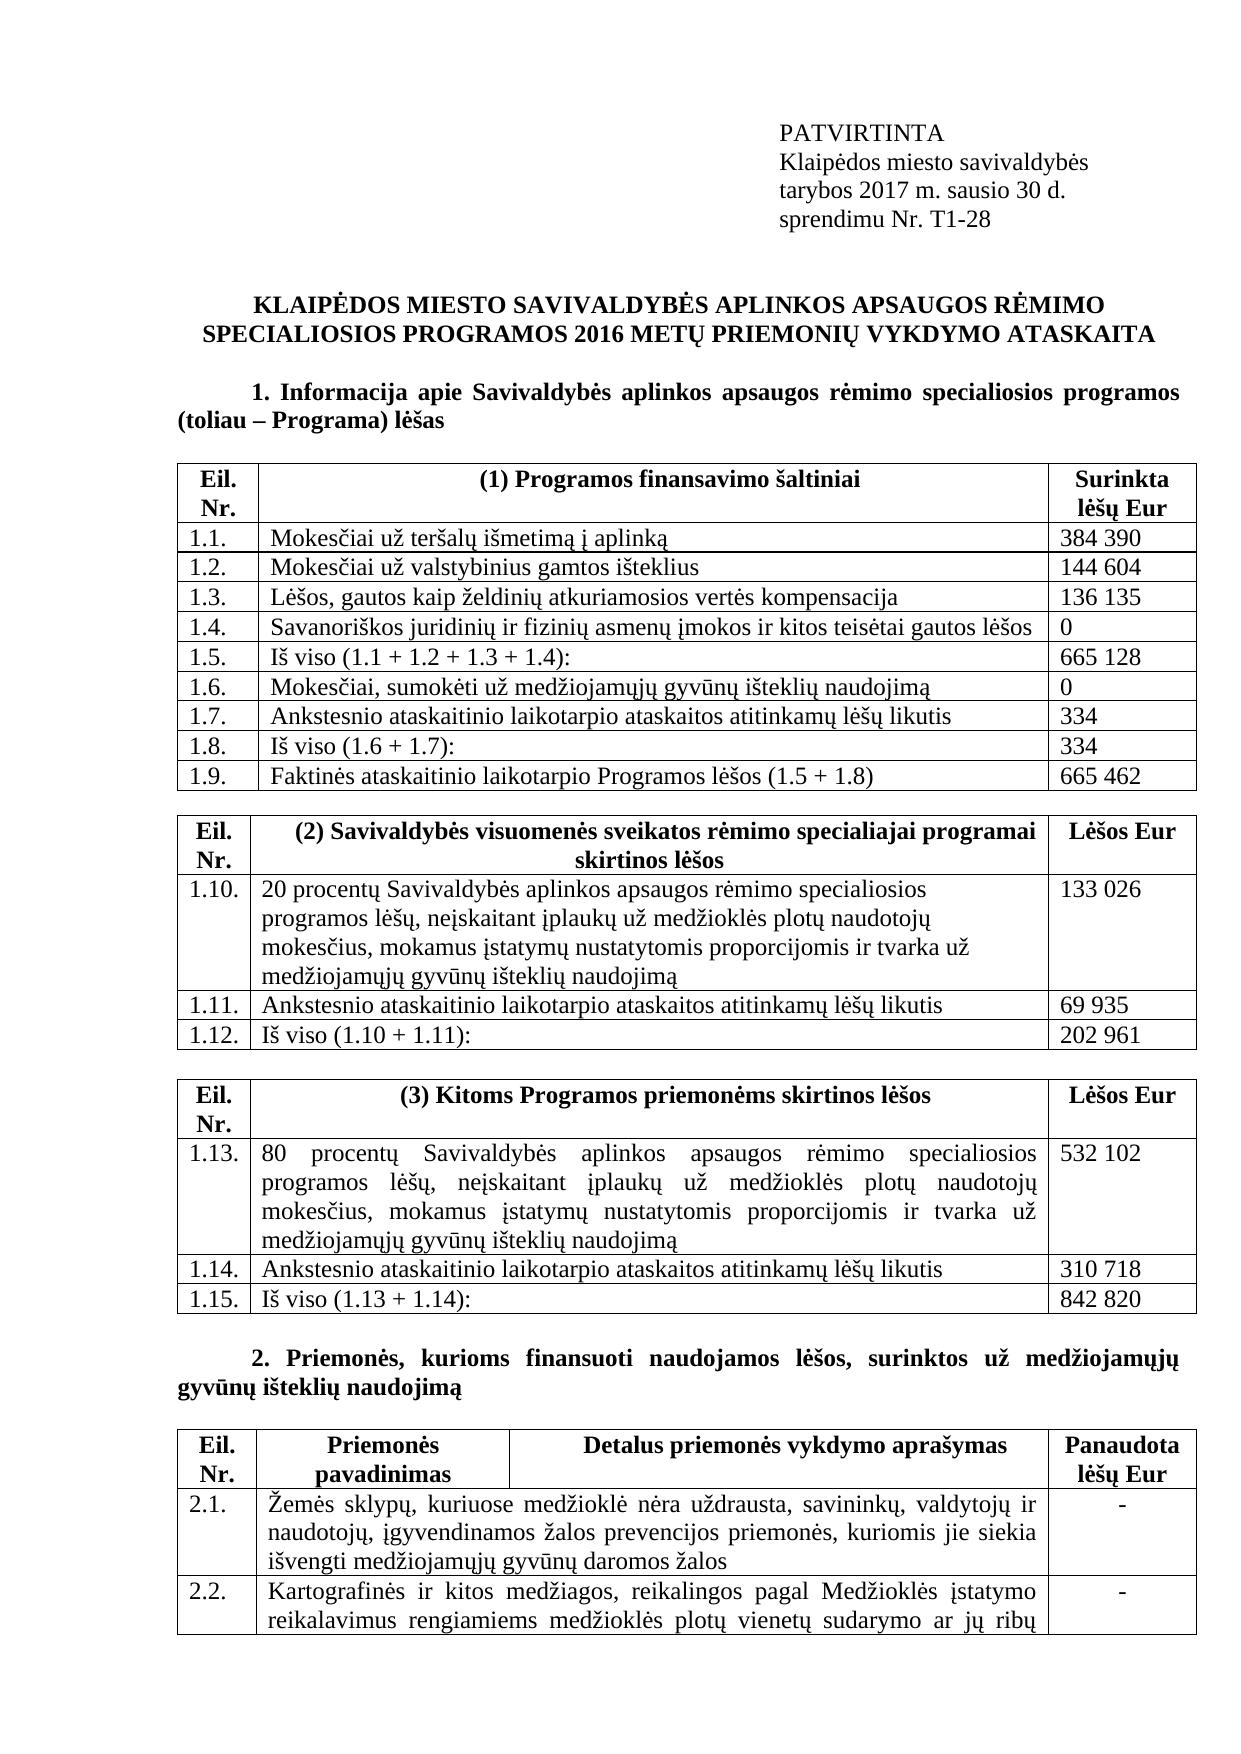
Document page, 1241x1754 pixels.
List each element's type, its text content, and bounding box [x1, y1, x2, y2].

table_cell 1.9. [178, 761, 258, 790]
table_header Lėšos Eur [1049, 816, 1196, 873]
table_cell Iš viso (1.13 + 1.14): [251, 1284, 1048, 1313]
table_cell 2.2. [178, 1576, 256, 1633]
table_header (1) Programos finansavimo šaltiniai [259, 464, 1048, 522]
table_cell Iš viso (1.6 + 1.7): [259, 731, 1048, 760]
table_cell Iš viso (1.1 + 1.2 + 1.3 + 1.4): [259, 642, 1048, 671]
table_cell 665 462 [1049, 761, 1196, 790]
table_cell Mokesčiai už valstybinius gamtos išteklius [259, 553, 1048, 581]
text 1. Informacija apie Savivaldybės aplinkos apsaugos rėmimo specialiosios programos (toliau – Programa) lėšas [177, 377, 1181, 434]
table_header Surinkta lėšų Eur [1049, 464, 1196, 522]
table_cell 384 390 [1049, 523, 1196, 551]
table_cell Mokesčiai už teršalų išmetimą į aplinką [259, 523, 1048, 551]
table_cell Iš viso (1.10 + 1.11): [251, 1020, 1048, 1049]
text KLAIPĖDOS MIESTO SAVIVALDYBĖS APLINKOS APSAUGOS RĖMIMO SPECIALIOSIOS PROGRAMOS 2016 METŲ PRIEMONIŲ VYKDYMO ATASKAITA [177, 291, 1181, 348]
table_cell 334 [1049, 731, 1196, 760]
table_cell 842 820 [1049, 1284, 1196, 1313]
table_cell 1.5. [178, 642, 258, 671]
table_header Eil. Nr. [178, 464, 258, 522]
table_cell Mokesčiai, sumokėti už medžiojamųjų gyvūnų išteklių naudojimą [259, 672, 1048, 700]
table_cell Ankstesnio ataskaitinio laikotarpio ataskaitos atitinkamų lėšų likutis [251, 1255, 1048, 1283]
table_cell 1.4. [178, 612, 258, 641]
table_cell Klaipėdos miesto savivaldybės [768, 147, 1191, 176]
table_cell Faktinės ataskaitinio laikotarpio Programos lėšos (1.5 + 1.8) [259, 761, 1048, 790]
table_cell Ankstesnio ataskaitinio laikotarpio ataskaitos atitinkamų lėšų likutis [251, 991, 1048, 1019]
text 2. Priemonės, kurioms finansuoti naudojamos lėšos, surinktos už medžiojamųjų gyvūnų išteklių naudojimą [177, 1343, 1181, 1400]
table_header PATVIRTINTA [768, 118, 1191, 147]
table_cell 0 [1049, 612, 1196, 641]
table_header (3) Kitoms Programos priemonėms skirtinos lėšos [251, 1080, 1048, 1137]
table_cell 144 604 [1049, 553, 1196, 581]
table_header Lėšos Eur [1049, 1080, 1196, 1137]
table_cell 1.6. [178, 672, 258, 700]
table_header Eil. Nr. [178, 816, 250, 873]
table_cell 1.13. [178, 1139, 250, 1253]
table_cell 2.1. [178, 1489, 256, 1575]
table_cell 20 procentų Savivaldybės aplinkos apsaugos rėmimo specialiosios programos lėšų, neįskaitant įplaukų už medžioklės plotų naudotojų mokesčius, mokamus įstatymų nustatytomis proporcijomis ir tvarka už medžiojamųjų gyvūnų išteklių naudojimą [251, 875, 1048, 989]
table_cell 1.11. [178, 991, 250, 1019]
table_cell 665 128 [1049, 642, 1196, 671]
table_cell 202 961 [1049, 1020, 1196, 1049]
table_header Eil. Nr. [178, 1080, 250, 1137]
table_cell Ankstesnio ataskaitinio laikotarpio ataskaitos atitinkamų lėšų likutis [259, 701, 1048, 730]
table_cell 136 135 [1049, 582, 1196, 611]
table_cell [257, 1576, 1048, 1633]
table_cell 1.3. [178, 582, 258, 611]
table_cell 133 026 [1049, 875, 1196, 989]
table_header Panaudota lėšų Eur [1049, 1430, 1196, 1488]
table_cell tarybos 2017 m. sausio 30 d. [768, 176, 1191, 204]
table_cell 1.14. [178, 1255, 250, 1283]
table_cell Lėšos, gautos kaip želdinių atkuriamosios vertės kompensacija [259, 582, 1048, 611]
table_cell - [1049, 1576, 1196, 1633]
table_cell Savanoriškos juridinių ir fizinių asmenų įmokos ir kitos teisėtai gautos lėšos [259, 612, 1048, 641]
table_cell 532 102 [1049, 1139, 1196, 1253]
table_cell 69 935 [1049, 991, 1196, 1019]
table_cell 1.12. [178, 1020, 250, 1049]
table_cell 1.2. [178, 553, 258, 581]
table_header Eil. Nr. [178, 1430, 256, 1488]
table_cell - [1049, 1489, 1196, 1575]
table_cell sprendimu Nr. T1-28 [768, 204, 1191, 233]
table_cell 80 procentų Savivaldybės aplinkos apsaugos rėmimo specialiosios programos lėšų, neįskaitant įplaukų už medžioklės plotų naudotojų mokesčius, mokamus įstatymų nustatytomis proporcijomis ir tvarka už medžiojamųjų gyvūnų išteklių naudojimą [251, 1139, 1048, 1253]
table_cell 1.10. [178, 875, 250, 989]
table_cell 334 [1049, 701, 1196, 730]
table_cell 1.7. [178, 701, 258, 730]
table_cell 1.8. [178, 731, 258, 760]
table_cell 1.15. [178, 1284, 250, 1313]
table_cell Žemės sklypų, kuriuose medžioklė nėra uždrausta, savininkų, valdytojų ir naudotojų, įgyvendinamos žalos prevencijos priemonės, kuriomis jie siekia išvengti medžiojamųjų gyvūnų daromos žalos [257, 1489, 1048, 1575]
table_header Detalus priemonės vykdymo aprašymas [510, 1430, 1048, 1488]
table_cell 1.1. [178, 523, 258, 551]
table_header (2) Savivaldybės visuomenės sveikatos rėmimo specialiajai programai skirtinos lėšos [251, 816, 1048, 873]
table_header Priemonės pavadinimas [257, 1430, 509, 1488]
table_cell 0 [1049, 672, 1196, 700]
table_cell 310 718 [1049, 1255, 1196, 1283]
